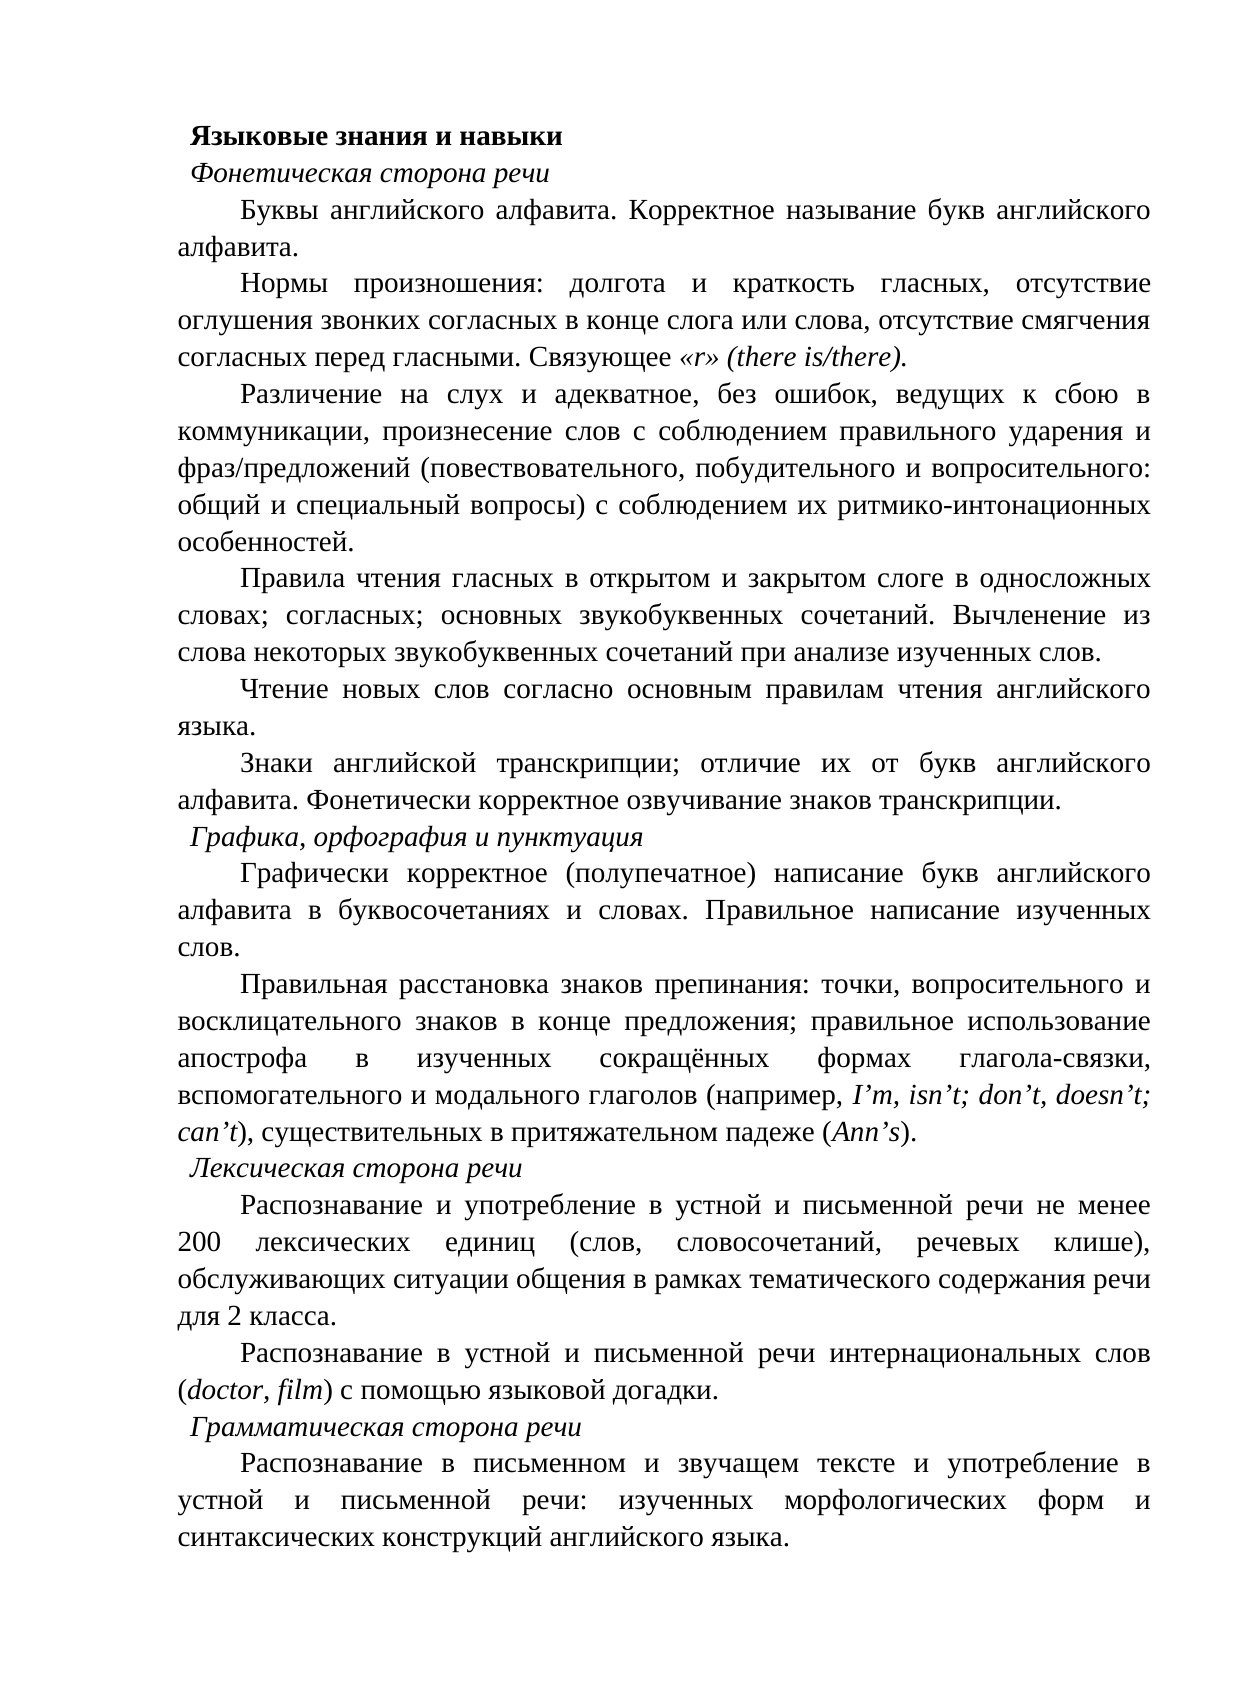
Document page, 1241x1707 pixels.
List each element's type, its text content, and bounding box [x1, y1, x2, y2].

text Языковые знания и навыки [190, 118, 1152, 152]
text Буквы английского алфавита. Корректное называние букв английского алфавита. [177, 192, 1152, 262]
text Правила чтения гласных в открытом и закрытом слоге в односложных словах; согласных; основных звукобуквенных сочетаний. Вычленение из слова некоторых звукобуквенных сочетаний при анализе изученных слов. [177, 561, 1152, 668]
text Правильная расстановка знаков препинания: точки, вопросительного и восклицательного знаков в конце предложения; правильное использование апострофа в изученных сокращённых формах глагола-связки, вспомогательного и модального глаголов (например, I’m, isn’t; don’t, doesn’t; can’t), существительных в притяжательном падеже (Ann’s). [177, 966, 1152, 1147]
text Графика, орфография и пунктуация [190, 819, 1152, 852]
text Чтение новых слов согласно основным правилам чтения английского языка. [177, 671, 1152, 742]
text Знаки английской транскрипции; отличие их от букв английского алфавита. Фонетически корректное озвучивание знаков транскрипции. [177, 745, 1152, 815]
text Нормы произношения: долгота и краткость гласных, отсутствие оглушения звонких согласных в конце слога или слова, отсутствие смягчения согласных перед гласными. Связующее «r» (there is/there). [177, 266, 1152, 373]
text Распознавание в письменном и звучащем тексте и употребление в устной и письменной речи: изученных морфологических форм и синтаксических конструкций английского языка. [177, 1446, 1152, 1553]
text Лексическая сторона речи [190, 1151, 1152, 1184]
text Различение на слух и адекватное, без ошибок, ведущих к сбою в коммуникации, произнесение слов с соблюдением правильного ударения и фраз/предложений (повествовательного, побудительного и вопросительного: общий и специальный вопросы) с соблюдением их ритмико-интонационных особенностей. [177, 376, 1152, 557]
text Графически корректное (полупечатное) написание букв английского алфавита в буквосочетаниях и словах. Правильное написание изученных слов. [177, 856, 1152, 963]
text Распознавание и употребление в устной и письменной речи не менее 200 лексических единиц (слов, словосочетаний, речевых клише), обслуживающих ситуации общения в рамках тематического содержания речи для 2 класса. [177, 1187, 1152, 1332]
text Грамматическая сторона речи [190, 1409, 1152, 1442]
text Распознавание в устной и письменной речи интернациональных слов (doctor, film) с помощью языковой догадки. [177, 1335, 1152, 1405]
text Фонетическая сторона речи [190, 155, 1152, 188]
